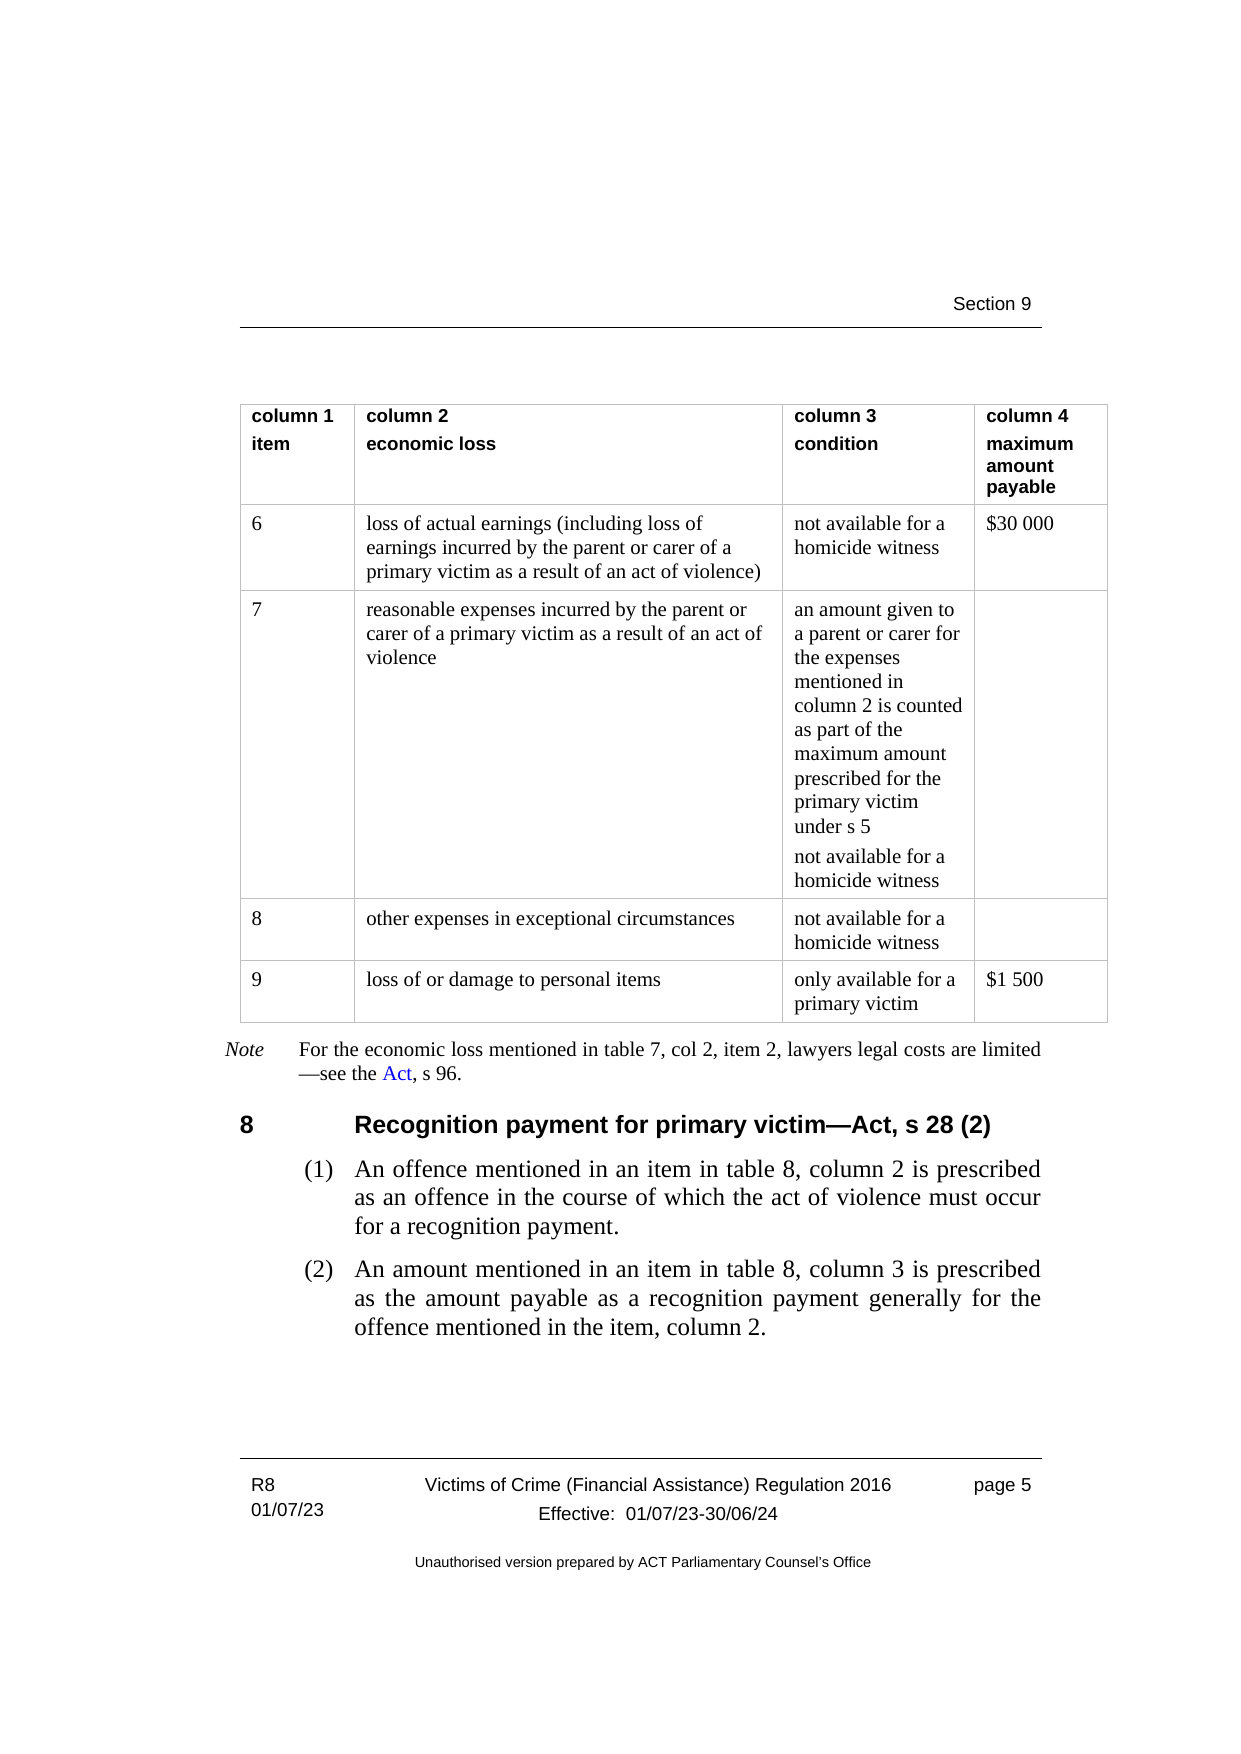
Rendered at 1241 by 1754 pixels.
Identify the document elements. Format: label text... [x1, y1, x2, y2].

table_cell not available for a homicide witness [783, 505, 974, 590]
table_cell [975, 591, 1107, 898]
table_cell not available for a homicide witness [783, 899, 974, 960]
table_cell $30 000 [975, 505, 1107, 590]
text (2) An amount mentioned in an item in table 8, column 3 is prescribed as the amount payable as a recognition payment generally for the offence mentioned in the item, column 2. [239, 1254, 1042, 1341]
table_cell loss of or damage to personal items [355, 961, 782, 1022]
table_cell only available for a primary victim [783, 961, 974, 1022]
table_cell reasonable expenses incurred by the parent or carer of a primary victim as a result of an act of violence [355, 591, 782, 898]
table_cell $1 500 [975, 961, 1107, 1022]
table_header column 1 item [241, 405, 354, 504]
text (1) An offence mentioned in an item in table 8, column 2 is prescribed as an offence in the course of which the act of violence must occur for a recognition payment. [239, 1154, 1042, 1240]
table_cell other expenses in exceptional circumstances [355, 899, 782, 960]
table_header column 3 condition [783, 405, 974, 504]
table_cell 6 [241, 505, 354, 590]
table_cell 9 [241, 961, 354, 1022]
table_header column 4 maximum amount payable [975, 405, 1107, 504]
table_cell loss of actual earnings (including loss of earnings incurred by the parent or carer of a primary victim as a result of an act of violence) [355, 505, 782, 590]
table_header column 2 economic loss [355, 405, 782, 504]
table_cell 8 [241, 899, 354, 960]
table_cell [975, 899, 1107, 960]
text 8 Recognition payment for primary victim—Act, s 28 (2) [239, 1110, 1042, 1139]
table_cell an amount given to a parent or carer for the expenses mentioned in column 2 is counted as part of the maximum amount prescribed for the primary victim under s 5 not available for a homicide witness [783, 591, 974, 898]
table_cell 7 [241, 591, 354, 898]
text Note For the economic loss mentioned in table 7, col 2, item 2, lawyers legal costs are limited—see the Act, s 96. [225, 1037, 1042, 1085]
